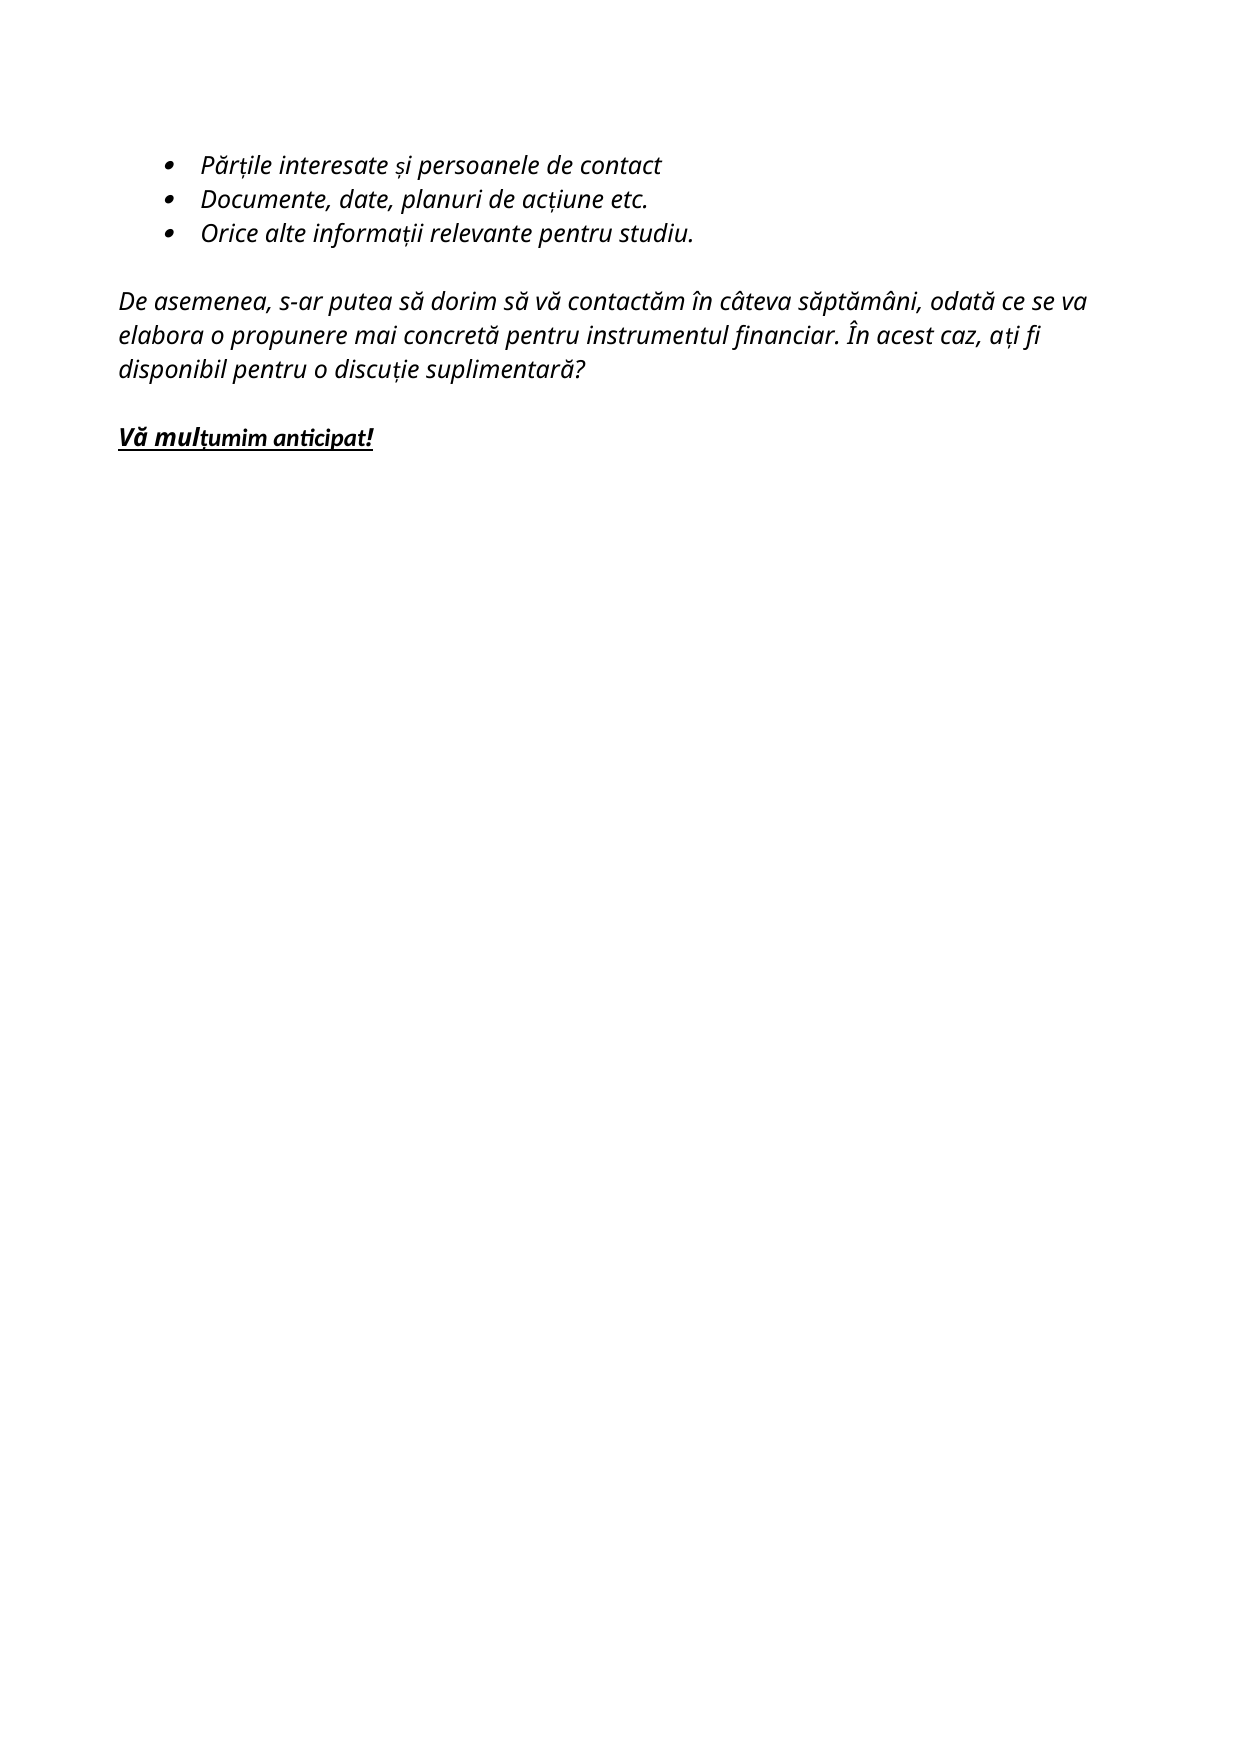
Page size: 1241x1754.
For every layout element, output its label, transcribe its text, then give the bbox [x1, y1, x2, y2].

list Documente, date, planuri de acțiune etc. [163, 182, 1122, 216]
text De asemenea, s-ar putea să dorim să vă contactăm în câteva săptămâni, odată ce se va elabora o propunere mai concretă pentru instrumentul financiar. În acest caz, ați fi disponibil pentru o discuție suplimentară? [118, 284, 1122, 386]
text Vă mulțumim anticipat! [118, 420, 1122, 454]
list Părțile interesate și persoanele de contact [163, 148, 1122, 182]
list Orice alte informații relevante pentru studiu. [163, 216, 1122, 250]
